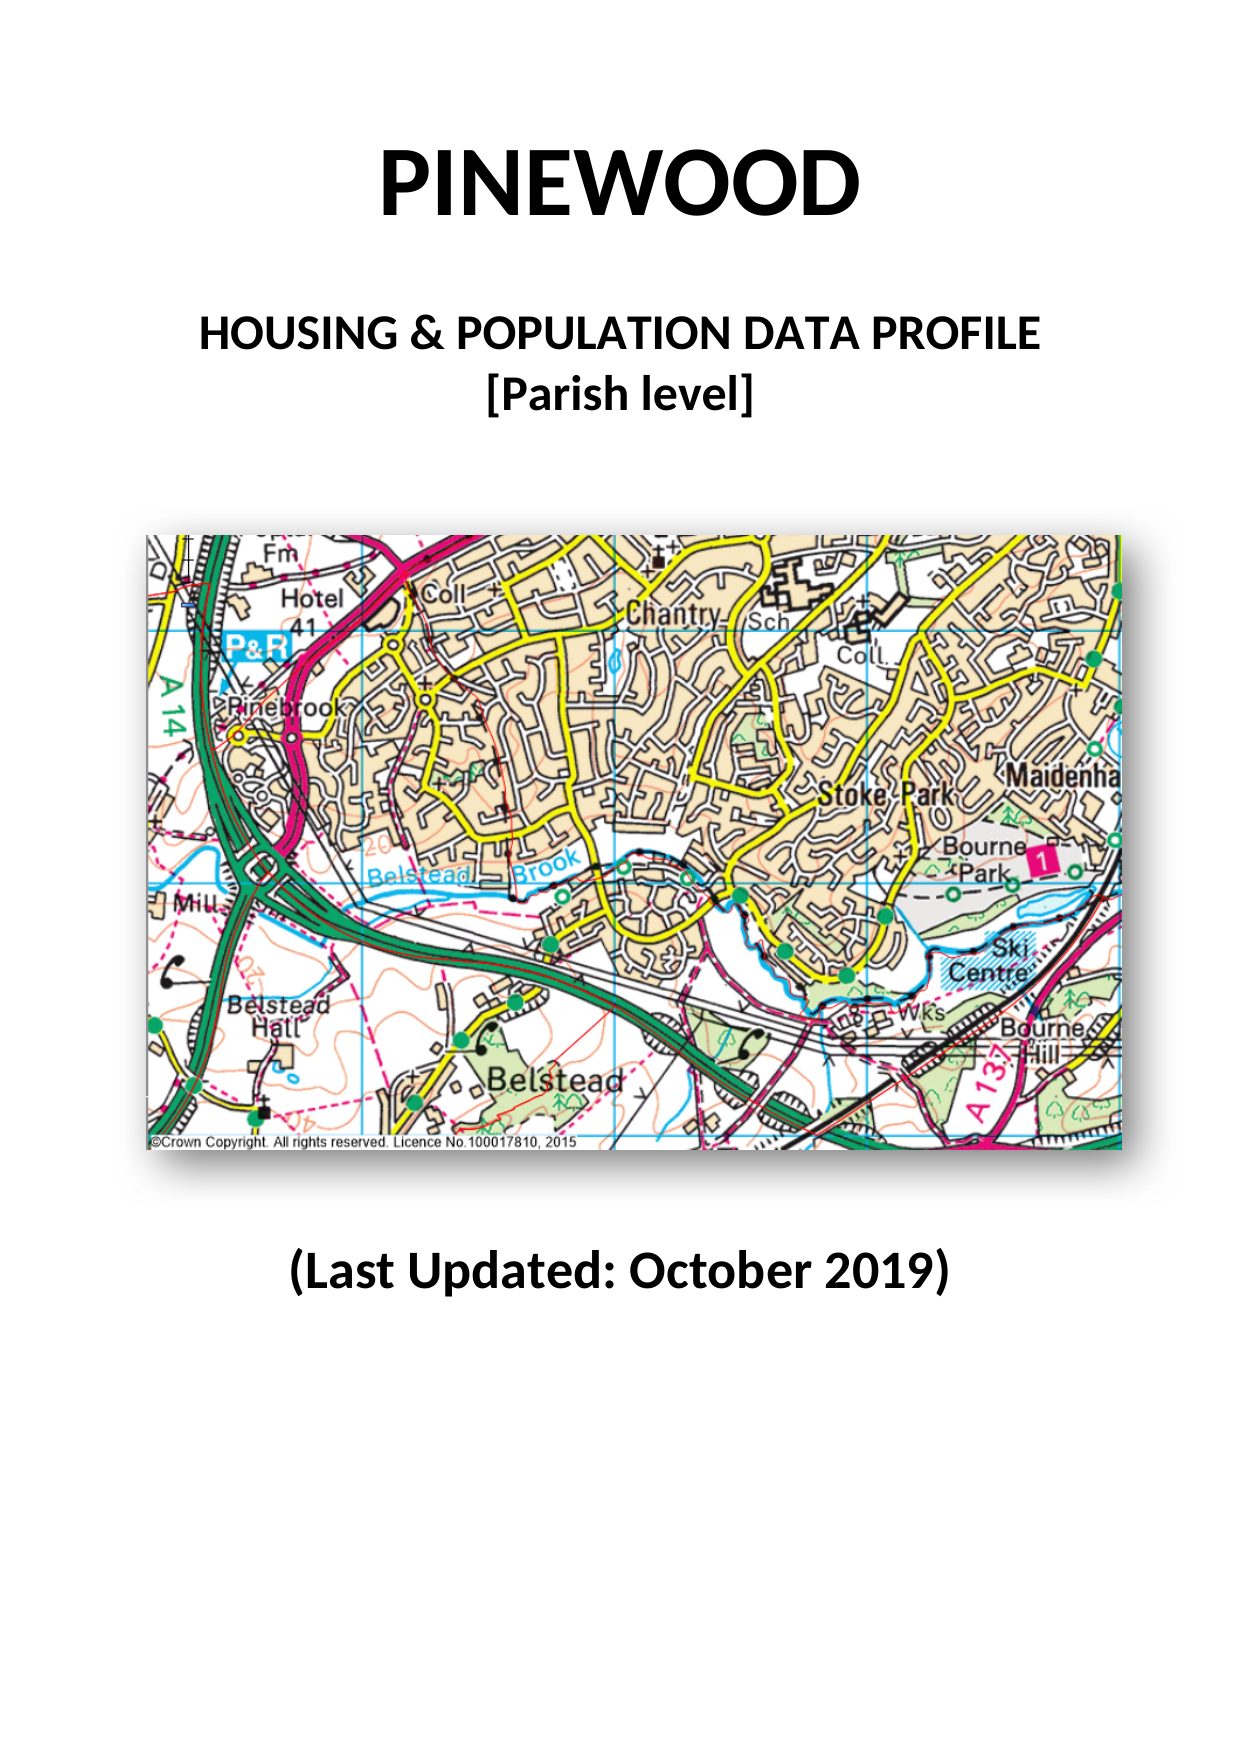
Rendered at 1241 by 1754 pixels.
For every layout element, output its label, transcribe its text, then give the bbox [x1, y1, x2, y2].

text HOUSING & POPULATION DATA PROFILE [118, 301, 1122, 362]
text (Last Updated: October 2019) [118, 1236, 1122, 1302]
text [Parish level] [118, 362, 1122, 423]
picture [146, 535, 1122, 1150]
text PINEWOOD [118, 118, 1122, 240]
